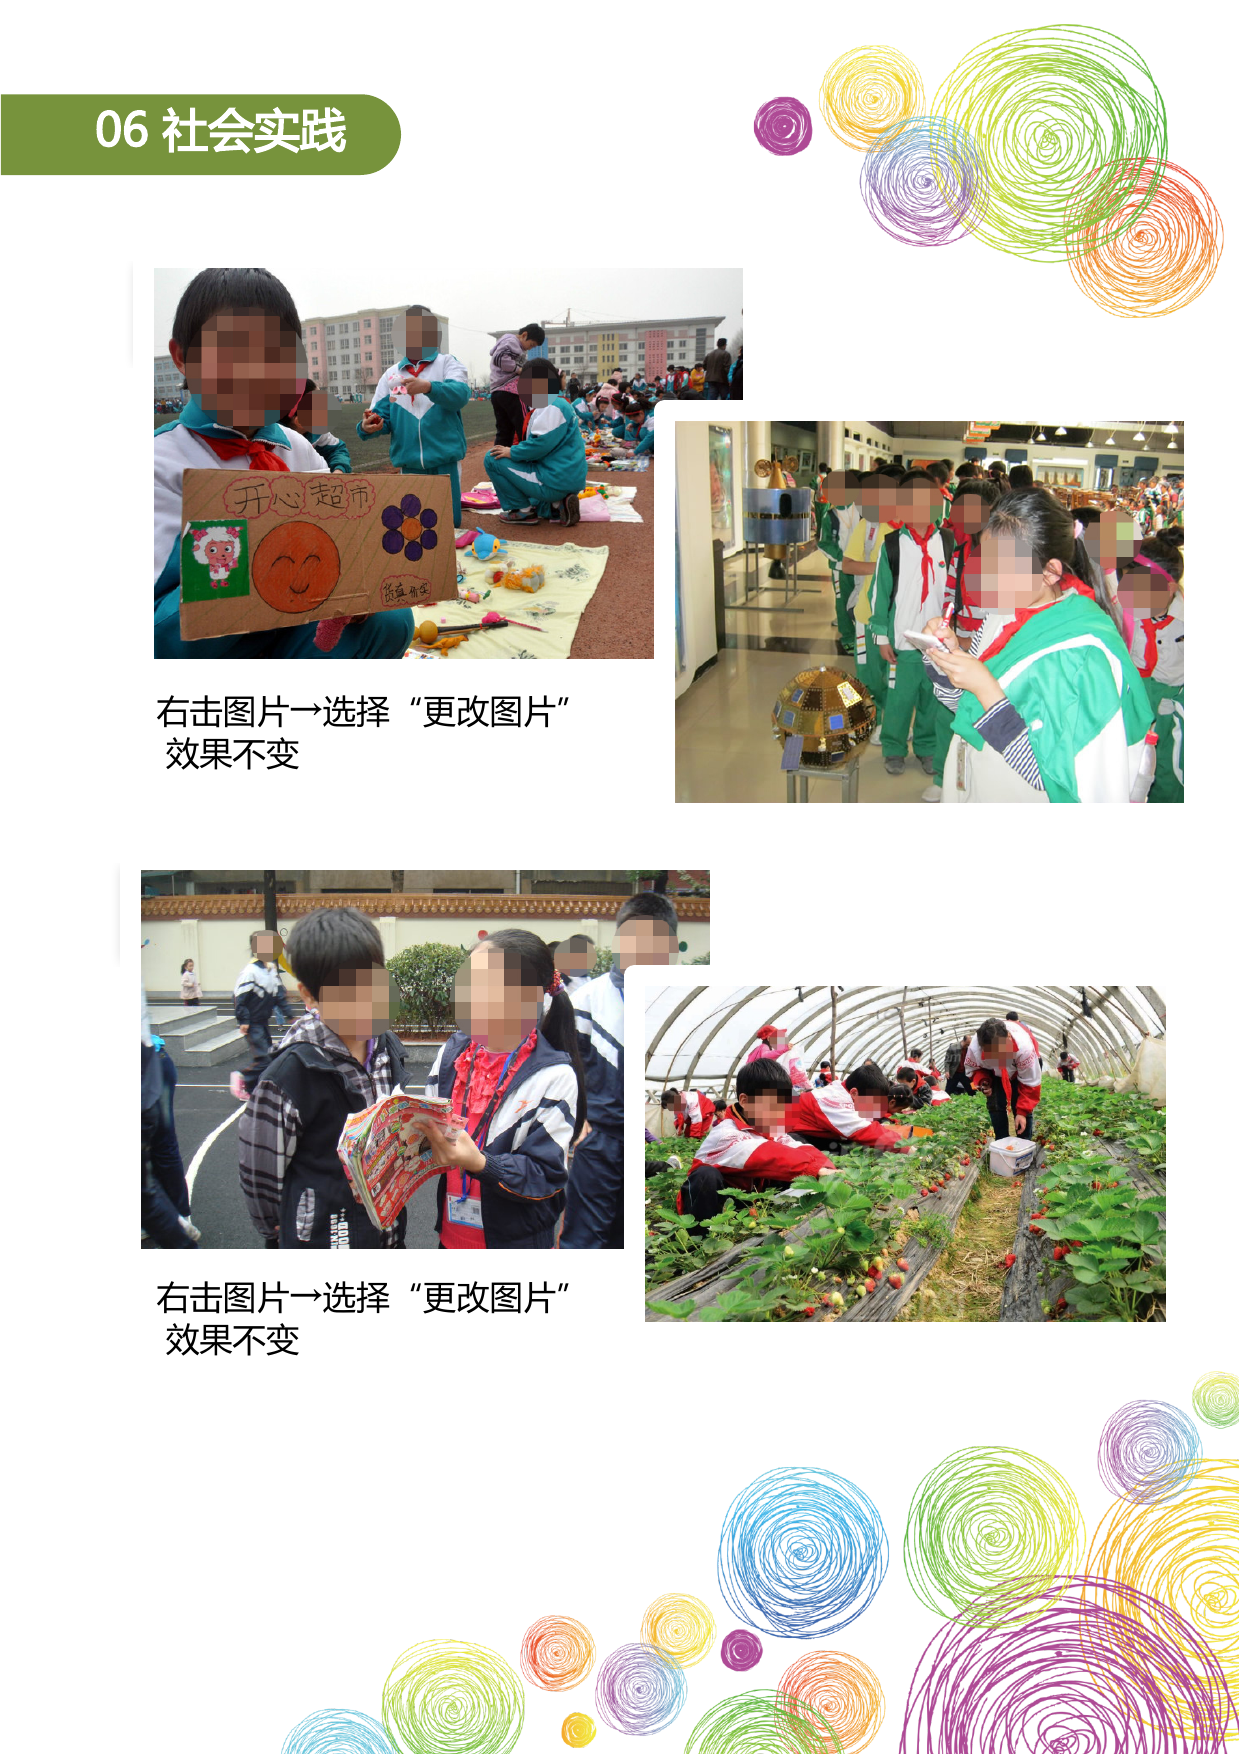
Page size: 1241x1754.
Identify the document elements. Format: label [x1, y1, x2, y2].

picture [154, 268, 743, 659]
picture [645, 986, 1166, 1322]
picture [753, 24, 1224, 318]
picture [675, 421, 1184, 803]
picture [141, 870, 710, 1249]
picture [279, 1371, 1239, 1754]
